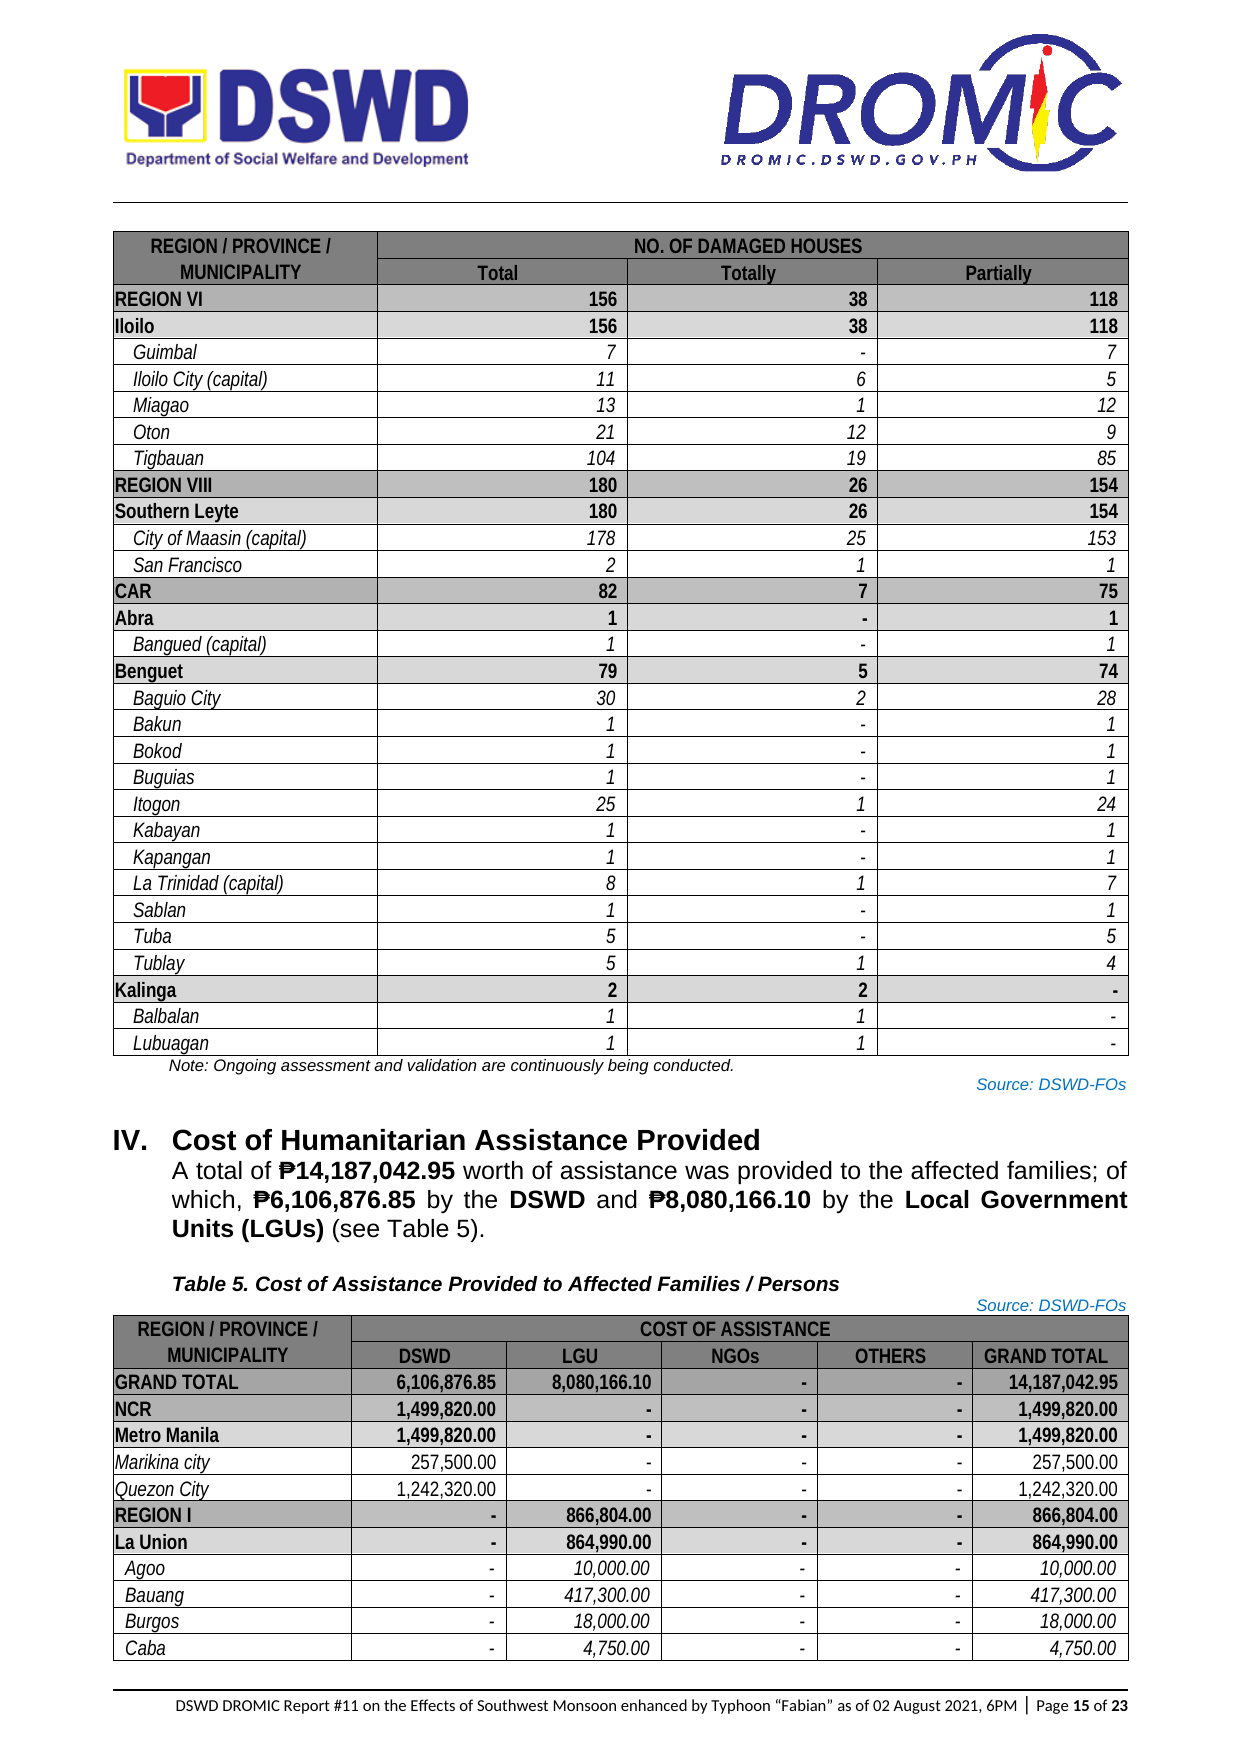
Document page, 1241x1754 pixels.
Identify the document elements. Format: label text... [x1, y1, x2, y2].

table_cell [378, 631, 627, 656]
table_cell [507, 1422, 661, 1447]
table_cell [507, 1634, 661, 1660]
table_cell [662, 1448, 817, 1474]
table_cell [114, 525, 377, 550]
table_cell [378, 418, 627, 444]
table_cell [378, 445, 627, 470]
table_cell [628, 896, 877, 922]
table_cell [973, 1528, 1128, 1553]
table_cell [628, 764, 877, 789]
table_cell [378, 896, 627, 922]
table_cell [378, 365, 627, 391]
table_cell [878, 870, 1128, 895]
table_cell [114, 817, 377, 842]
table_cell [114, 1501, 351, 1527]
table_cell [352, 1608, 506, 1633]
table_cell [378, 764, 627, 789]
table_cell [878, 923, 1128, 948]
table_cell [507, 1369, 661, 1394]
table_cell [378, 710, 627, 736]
picture [112, 65, 482, 172]
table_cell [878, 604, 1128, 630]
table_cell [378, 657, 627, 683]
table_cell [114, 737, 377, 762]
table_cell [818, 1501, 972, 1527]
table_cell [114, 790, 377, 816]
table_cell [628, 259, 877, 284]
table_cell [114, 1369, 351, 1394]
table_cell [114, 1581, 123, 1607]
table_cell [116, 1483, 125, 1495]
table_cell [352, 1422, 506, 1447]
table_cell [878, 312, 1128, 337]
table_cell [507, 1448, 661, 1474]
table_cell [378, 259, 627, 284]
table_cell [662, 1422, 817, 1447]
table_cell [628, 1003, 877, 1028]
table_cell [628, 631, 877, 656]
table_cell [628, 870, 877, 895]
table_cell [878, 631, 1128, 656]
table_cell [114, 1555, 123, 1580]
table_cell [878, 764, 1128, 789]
list Note: Ongoing assessment and validation are continuously being conducted. [169, 1056, 1125, 1075]
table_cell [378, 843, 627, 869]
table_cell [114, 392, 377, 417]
text Source: DSWD-FOs [187, 1075, 1128, 1094]
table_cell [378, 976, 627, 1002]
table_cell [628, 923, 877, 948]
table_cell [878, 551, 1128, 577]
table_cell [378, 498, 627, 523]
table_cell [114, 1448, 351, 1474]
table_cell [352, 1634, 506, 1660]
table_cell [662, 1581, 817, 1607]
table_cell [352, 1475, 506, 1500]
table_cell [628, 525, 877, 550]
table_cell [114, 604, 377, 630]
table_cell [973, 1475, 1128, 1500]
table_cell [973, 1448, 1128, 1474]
list Table 5. Cost of Assistance Provided to Affected Families / Persons [157, 1271, 1128, 1295]
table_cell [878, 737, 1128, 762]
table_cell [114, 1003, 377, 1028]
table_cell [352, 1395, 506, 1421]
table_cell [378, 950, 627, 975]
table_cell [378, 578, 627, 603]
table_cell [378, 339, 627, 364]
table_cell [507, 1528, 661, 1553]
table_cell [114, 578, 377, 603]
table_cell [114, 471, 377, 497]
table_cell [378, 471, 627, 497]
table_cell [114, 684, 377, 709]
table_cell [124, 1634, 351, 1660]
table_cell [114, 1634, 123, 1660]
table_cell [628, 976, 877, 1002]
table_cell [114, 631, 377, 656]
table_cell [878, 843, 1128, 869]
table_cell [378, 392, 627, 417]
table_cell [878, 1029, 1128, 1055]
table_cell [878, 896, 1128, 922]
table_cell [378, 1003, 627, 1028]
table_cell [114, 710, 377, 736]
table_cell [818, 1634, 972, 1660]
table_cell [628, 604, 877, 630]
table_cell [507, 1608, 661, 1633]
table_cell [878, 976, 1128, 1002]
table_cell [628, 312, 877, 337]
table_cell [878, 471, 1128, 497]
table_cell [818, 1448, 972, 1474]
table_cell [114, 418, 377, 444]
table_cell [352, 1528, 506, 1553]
list Cost of Humanitarian Assistance Provided [112, 1123, 1128, 1156]
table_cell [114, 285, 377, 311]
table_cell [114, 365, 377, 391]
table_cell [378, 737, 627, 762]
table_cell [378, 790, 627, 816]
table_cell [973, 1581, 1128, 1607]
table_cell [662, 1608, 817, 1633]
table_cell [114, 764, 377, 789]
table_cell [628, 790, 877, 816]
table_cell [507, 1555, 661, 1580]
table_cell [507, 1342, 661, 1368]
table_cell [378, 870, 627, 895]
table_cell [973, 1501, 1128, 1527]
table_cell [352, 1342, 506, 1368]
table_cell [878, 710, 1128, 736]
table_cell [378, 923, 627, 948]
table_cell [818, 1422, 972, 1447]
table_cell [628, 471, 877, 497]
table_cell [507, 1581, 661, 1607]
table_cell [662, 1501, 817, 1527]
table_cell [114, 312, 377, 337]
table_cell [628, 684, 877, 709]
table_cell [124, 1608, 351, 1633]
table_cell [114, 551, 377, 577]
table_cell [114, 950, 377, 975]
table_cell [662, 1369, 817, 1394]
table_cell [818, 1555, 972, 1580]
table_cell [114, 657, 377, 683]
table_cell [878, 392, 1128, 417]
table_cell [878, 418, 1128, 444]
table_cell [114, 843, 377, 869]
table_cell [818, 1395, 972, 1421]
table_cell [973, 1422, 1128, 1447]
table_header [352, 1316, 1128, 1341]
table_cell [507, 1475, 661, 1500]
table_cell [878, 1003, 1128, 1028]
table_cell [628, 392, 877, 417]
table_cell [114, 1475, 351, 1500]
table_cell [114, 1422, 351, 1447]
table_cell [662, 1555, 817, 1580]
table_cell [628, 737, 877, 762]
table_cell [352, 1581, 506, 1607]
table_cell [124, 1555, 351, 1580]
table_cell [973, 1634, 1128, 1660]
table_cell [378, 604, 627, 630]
text Source: DSWD-FOs [187, 1295, 1128, 1314]
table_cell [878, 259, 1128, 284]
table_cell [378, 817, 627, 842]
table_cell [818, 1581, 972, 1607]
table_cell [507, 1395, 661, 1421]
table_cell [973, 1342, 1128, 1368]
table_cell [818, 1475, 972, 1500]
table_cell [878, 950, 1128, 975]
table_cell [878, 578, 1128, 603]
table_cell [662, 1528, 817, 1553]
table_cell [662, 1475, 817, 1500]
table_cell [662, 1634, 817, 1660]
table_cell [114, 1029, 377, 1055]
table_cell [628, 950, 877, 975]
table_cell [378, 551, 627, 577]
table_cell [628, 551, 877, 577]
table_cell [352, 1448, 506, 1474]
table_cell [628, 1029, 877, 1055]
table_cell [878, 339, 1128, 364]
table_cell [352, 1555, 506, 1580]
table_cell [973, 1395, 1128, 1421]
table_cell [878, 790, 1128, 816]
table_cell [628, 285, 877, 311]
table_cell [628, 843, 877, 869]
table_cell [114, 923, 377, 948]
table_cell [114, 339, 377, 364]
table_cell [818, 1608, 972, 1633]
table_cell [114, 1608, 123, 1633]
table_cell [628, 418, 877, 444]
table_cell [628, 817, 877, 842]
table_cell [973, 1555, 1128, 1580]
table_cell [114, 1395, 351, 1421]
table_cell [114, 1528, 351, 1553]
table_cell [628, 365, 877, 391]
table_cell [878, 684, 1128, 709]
list A total of ₱14,187,042.95 worth of assistance was provided to the affected families; of which, ₱6,106,876.85 by the DSWD and ₱8,080,166.10 by the Local Government Units (LGUs) (see Table 5). [172, 1156, 1128, 1243]
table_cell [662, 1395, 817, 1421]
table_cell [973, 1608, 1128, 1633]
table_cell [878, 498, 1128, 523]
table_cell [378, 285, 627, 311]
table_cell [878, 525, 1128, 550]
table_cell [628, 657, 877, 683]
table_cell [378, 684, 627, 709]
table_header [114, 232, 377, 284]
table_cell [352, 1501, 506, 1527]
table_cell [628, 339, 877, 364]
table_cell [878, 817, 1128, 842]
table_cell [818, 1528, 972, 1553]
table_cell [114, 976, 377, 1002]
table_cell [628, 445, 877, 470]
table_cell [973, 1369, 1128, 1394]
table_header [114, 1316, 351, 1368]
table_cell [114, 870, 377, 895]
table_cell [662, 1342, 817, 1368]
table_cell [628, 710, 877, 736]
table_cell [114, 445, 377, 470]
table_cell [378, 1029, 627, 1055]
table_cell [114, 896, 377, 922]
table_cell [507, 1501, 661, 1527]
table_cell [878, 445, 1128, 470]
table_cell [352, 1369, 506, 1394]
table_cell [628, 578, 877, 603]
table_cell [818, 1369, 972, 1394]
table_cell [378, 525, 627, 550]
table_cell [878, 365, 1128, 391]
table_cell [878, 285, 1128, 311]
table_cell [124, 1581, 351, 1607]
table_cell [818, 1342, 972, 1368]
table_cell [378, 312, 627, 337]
picture [713, 33, 1127, 171]
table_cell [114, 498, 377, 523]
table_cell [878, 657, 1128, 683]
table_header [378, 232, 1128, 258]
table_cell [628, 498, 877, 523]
